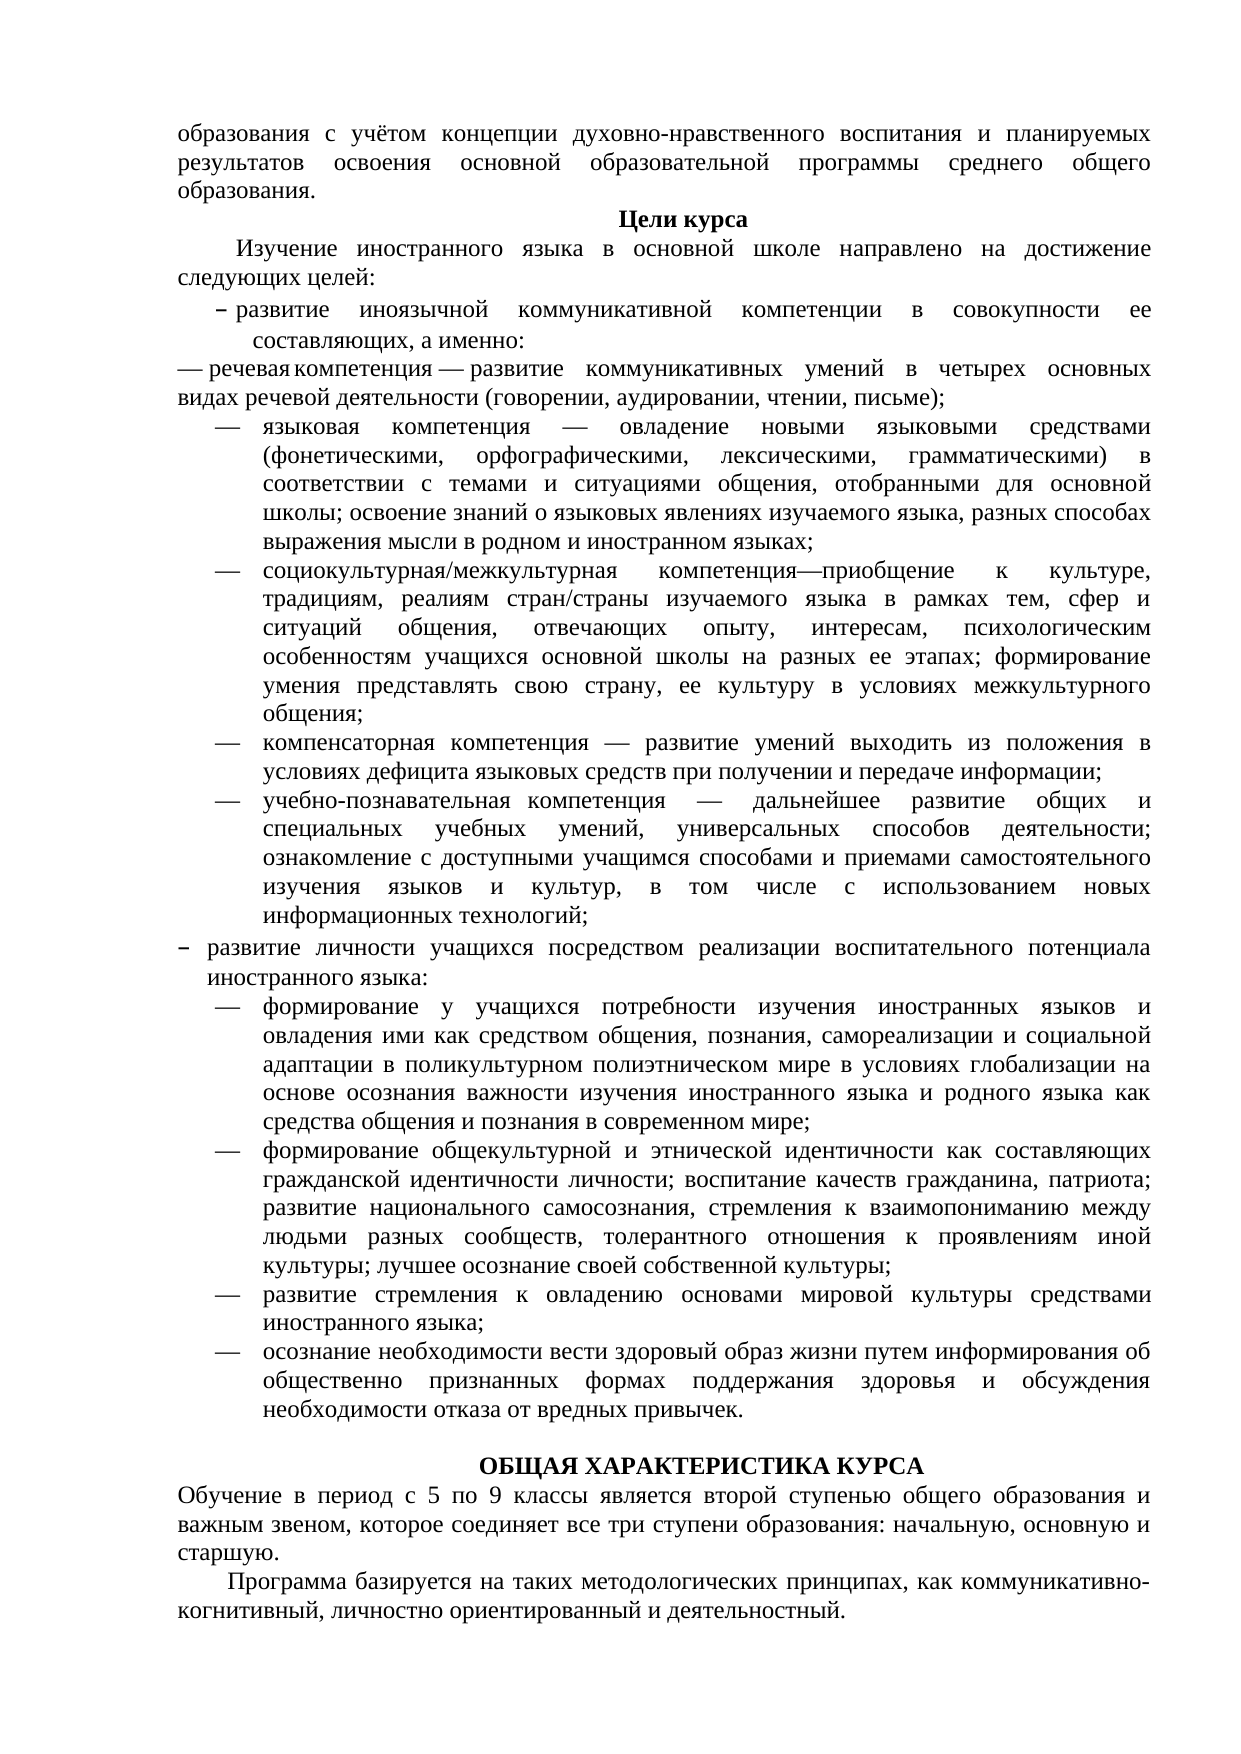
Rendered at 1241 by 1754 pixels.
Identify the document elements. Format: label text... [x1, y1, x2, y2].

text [177, 118, 1152, 204]
text Обучение в период с 5 по 9 классы является второй ступенью общего образования и важным звеном, которое соединяет все три ступени образования: начальную, основную и старшую. [177, 1480, 1152, 1566]
list формирование у учащихся потребности изучения иностранных языков и овладения ими как средством общения, познания, самореализации и социальной адаптации в поликультурном полиэтническом мире в условиях глобализации на основе осознания важности изучения иностранного языка и родного языка как средства общения и познания в современном мире; [215, 991, 1152, 1135]
list осознание необходимости вести здоровый образ жизни путем информирования об общественно признанных формах поддержания здоровья и обсуждения необходимости отказа от вредных привычек. [215, 1336, 1151, 1422]
list развитие личности учащихся посредством реализации воспитательного потенциала иностранного языка: [177, 928, 1152, 991]
text Изучение иностранного языка в основной школе направлено на достижение следующих целей: [177, 233, 1152, 291]
list развитие стремления к овладению основами мировой культуры средствами иностранного языка; [215, 1279, 1152, 1336]
list учебно-познавательная компетенция — дальнейшее развитие общих и специальных учебных умений, универсальных способов деятельности; ознакомление с доступными учащимся способами и приемами самостоятельного изучения языков и культур, в том числе с использованием новых информационных технологий; [215, 785, 1152, 928]
text — речевая компетенция — развитие коммуникативных умений в четырех основных видах речевой деятельности (говорении, аудировании, чтении, письме); [177, 353, 1152, 411]
text Общая характеристика курса [252, 1451, 1151, 1480]
text Цели курса [177, 204, 1152, 233]
list социокультурная/межкультурная компетенция—приобщение к культуре, традициям, реалиям стран/страны изучаемого языка в рамках тем, сфер и ситуаций общения, отвечающих опыту, интересам, психологическим особенностям учащихся основной школы на разных ее этапах; формирование умения представлять свою страну, ее культуру в условиях межкультурного общения; [215, 555, 1152, 727]
text Программа базируется на таких методологических принципах, как коммуникативно-когнитивный, личностно ориентированный и деятельностный. [177, 1566, 1152, 1624]
list формирование общекультурной и этнической идентичности как составляющих гражданской идентичности личности; воспитание качеств гражданина, патриота; развитие национального самосознания, стремления к взаимопониманию между людьми разных сообществ, толерантного отношения к проявлениям иной культуры; лучшее осознание своей собственной культуры; [215, 1135, 1152, 1279]
list развитие иноязычной коммуникативной компетенции в совокупности ее составляющих, а именно: [215, 291, 1152, 353]
list компенсаторная компетенция — развитие умений выходить из положения в условиях дефицита языковых средств при получении и передаче информации; [215, 727, 1152, 785]
list языковая компетенция — овладение новыми языковыми средствами (фонетическими, орфографическими, лексическими, грамматическими) в соответствии c темами и ситуациями общения, отобранными для основной школы; освоение знаний о языковых явлениях изучаемого языка, разных способах выражения мысли в родном и иностранном языках; [215, 411, 1152, 555]
